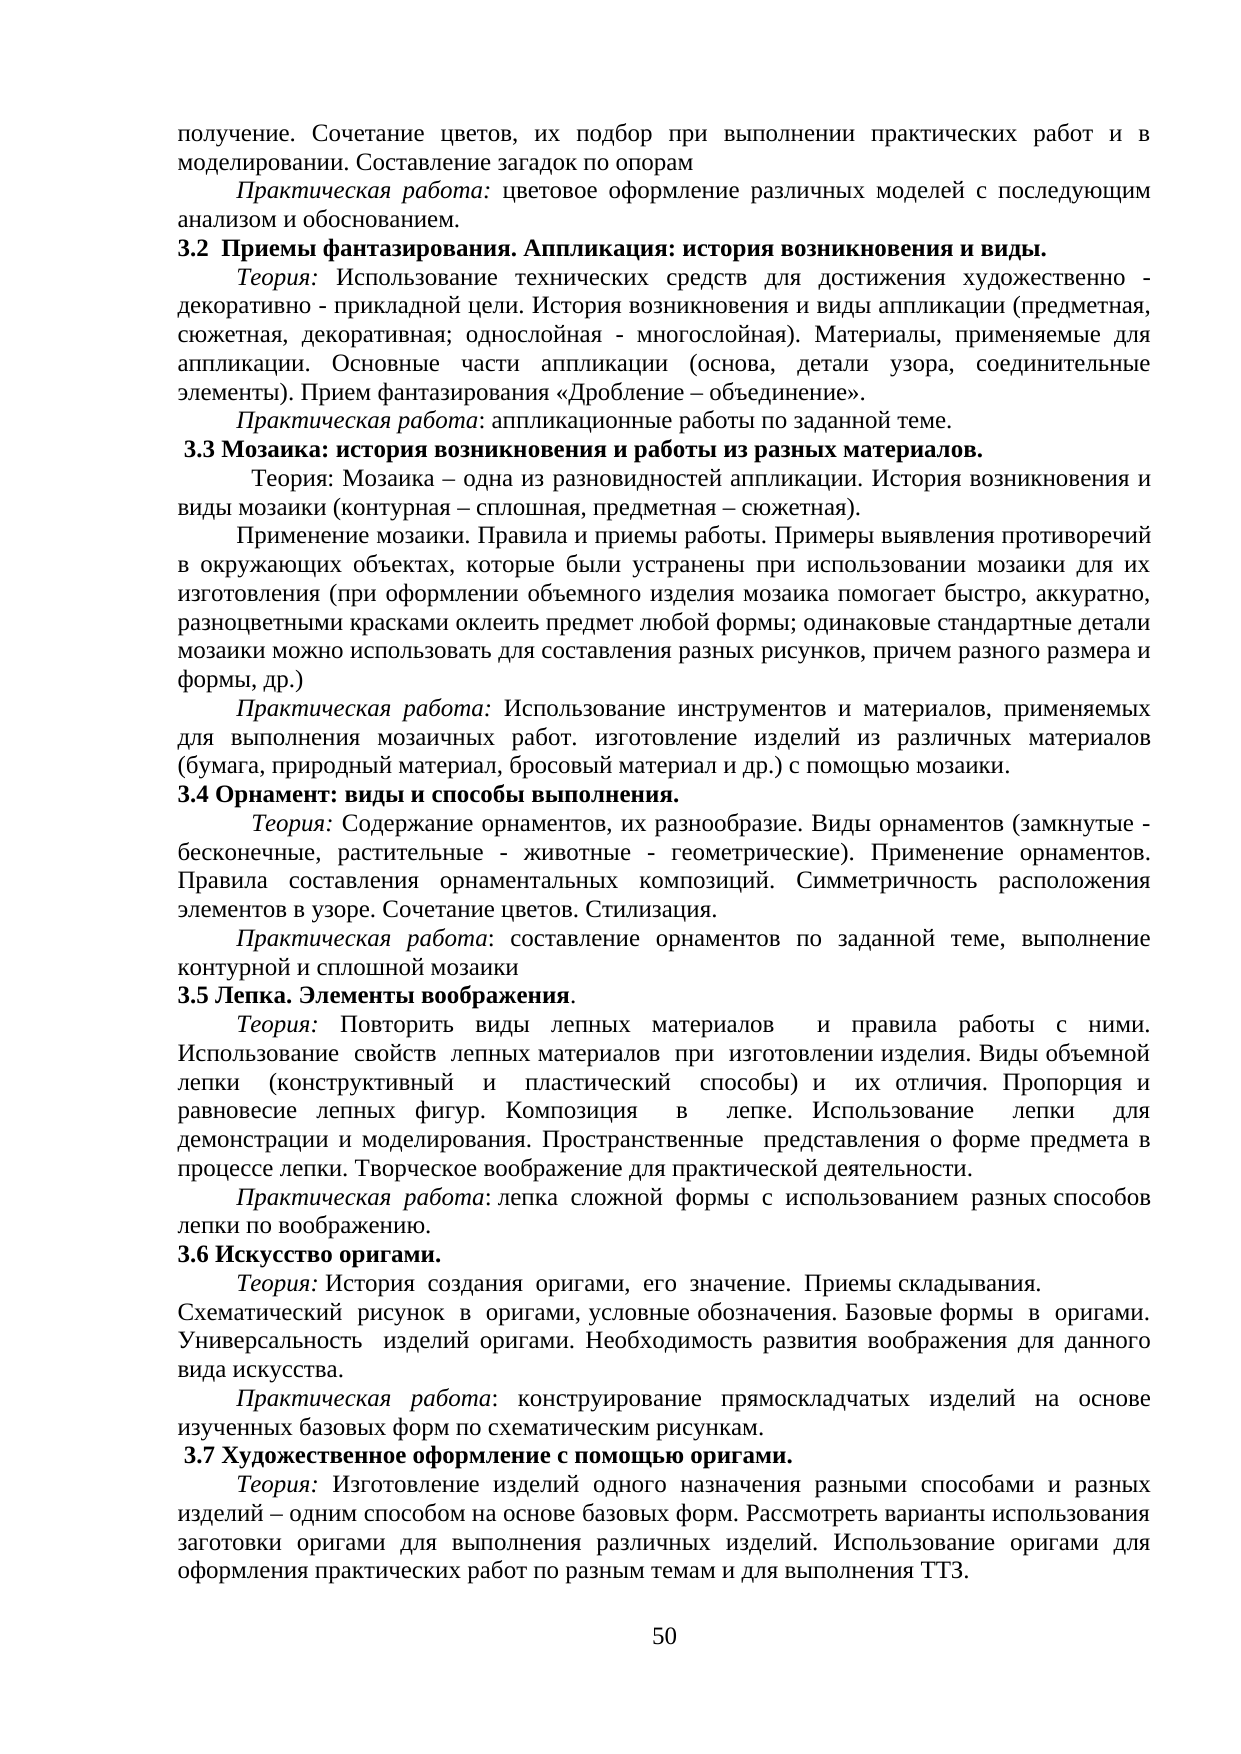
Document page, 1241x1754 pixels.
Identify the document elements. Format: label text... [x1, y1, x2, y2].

text Теория: Мозаика – одна из разновидностей аппликации. История возникновения и виды мозаики (контурная – сплошная, предметная – сюжетная). [177, 463, 1152, 521]
text Практическая работа: составление орнаментов по заданной теме, выполнение контурной и сплошной мозаики [177, 923, 1152, 981]
text 3.7 Художественное оформление с помощью оригами. [177, 1441, 1152, 1469]
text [177, 118, 1152, 176]
text Теория: Использование технических средств для достижения художественно - декоративно - прикладной цели. История возникновения и виды аппликации (предметная, сюжетная, декоративная; однослойная - многослойная). Материалы, применяемые для аппликации. Основные части аппликации (основа, детали узора, соединительные элементы). Прием фантазирования «Дробление – объединение». [177, 262, 1152, 406]
text Теория: История создания оригами, его значение. Приемы складывания. [177, 1268, 1152, 1297]
text 3.3 Мозаика: история возникновения и работы из разных материалов. [177, 434, 1152, 463]
text Практическая работа: конструирование прямоскладчатых изделий на основе изученных базовых форм по схематическим рисункам. [177, 1383, 1152, 1441]
text Теория: Содержание орнаментов, их разнообразие. Виды орнаментов (замкнутые - бесконечные, растительные - животные - геометрические). Применение орнаментов. Правила составления орнаментальных композиций. Симметричность расположения элементов в узоре. Сочетание цветов. Стилизация. [177, 808, 1152, 923]
text 3.6 Искусство оригами. [177, 1239, 1152, 1268]
text Схематический рисунок в оригами, условные обозначения. Базовые формы в оригами. Универсальность изделий оригами. Необходимость развития воображения для данного вида искусства. [177, 1297, 1152, 1383]
text Теория: Повторить виды лепных материалов и правила работы с ними. Использование свойств лепных материалов при изготовлении изделия. Виды объемной лепки (конструктивный и пластический способы) и их отличия. Пропорция и равновесие лепных фигур. Композиция в лепке. Использование лепки для демонстрации и моделирования. Пространственные представления о форме предмета в процессе лепки. Творческое воображение для практической деятельности. [177, 1009, 1152, 1182]
text 3.2 Приемы фантазирования. Аппликация: история возникновения и виды. [177, 233, 1152, 262]
text Практическая работа: цветовое оформление различных моделей с последующим анализом и обоснованием. [177, 176, 1152, 233]
text 3.5 Лепка. Элементы воображения. [177, 981, 1152, 1009]
text Практическая работа: лепка сложной формы с использованием разных способов лепки по воображению. [177, 1182, 1152, 1239]
text 3.4 Орнамент: виды и способы выполнения. [177, 779, 1152, 808]
text Теория: Изготовление изделий одного назначения разными способами и разных изделий – одним способом на основе базовых форм. Рассмотреть варианты использования заготовки оригами для выполнения различных изделий. Использование оригами для оформления практических работ по разным темам и для выполнения ТТЗ. [177, 1469, 1152, 1584]
text Практическая работа: Использование инструментов и материалов, применяемых для выполнения мозаичных работ. изготовление изделий из различных материалов (бумага, природный материал, бросовый материал и др.) с помощью мозаики. [177, 693, 1152, 779]
text Применение мозаики. Правила и приемы работы. Примеры выявления противоречий в окружающих объектах, которые были устранены при использовании мозаики для их изготовления (при оформлении объемного изделия мозаика помогает быстро, аккуратно, разноцветными красками оклеить предмет любой формы; одинаковые стандартные детали мозаики можно использовать для составления разных рисунков, причем разного размера и формы, др.) [177, 521, 1152, 693]
text Практическая работа: аппликационные работы по заданной теме. [177, 406, 1152, 434]
